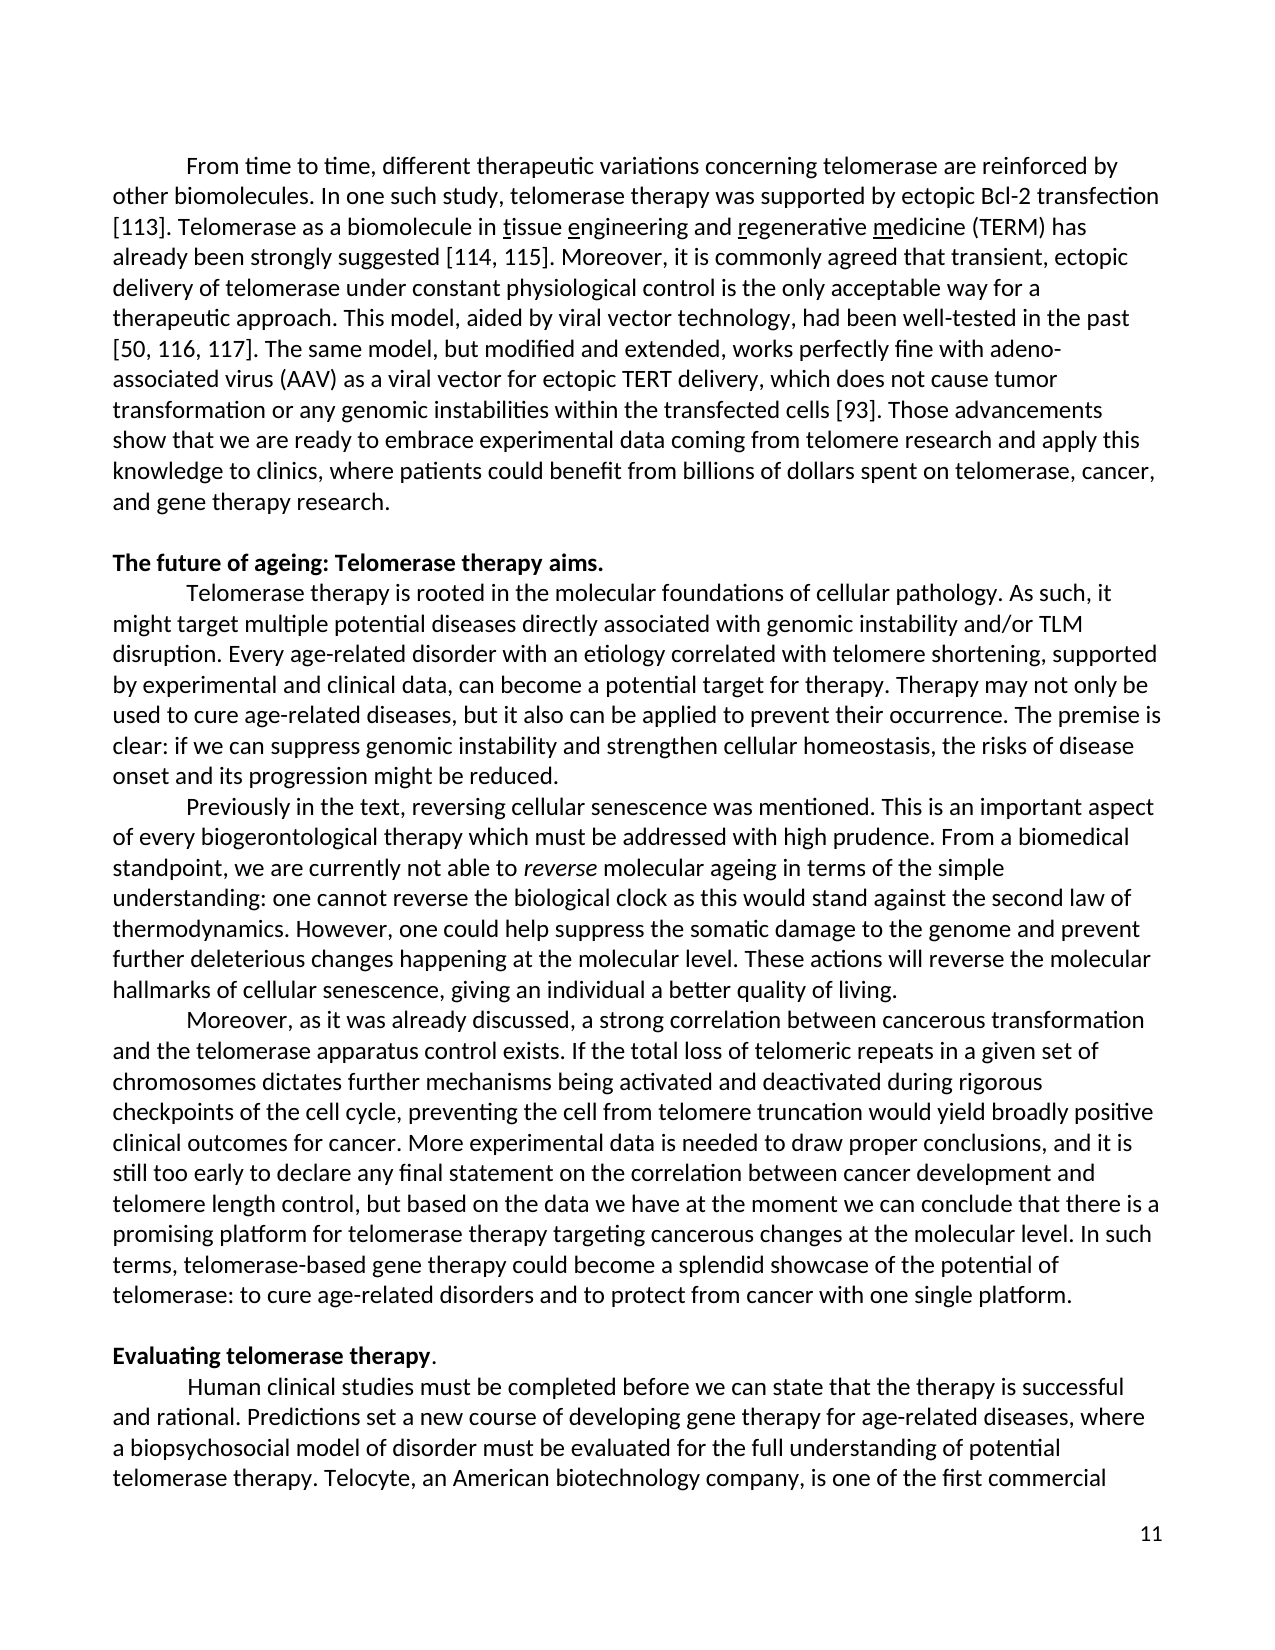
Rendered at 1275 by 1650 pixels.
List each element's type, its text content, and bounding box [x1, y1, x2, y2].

text Previously in the text, reversing cellular senescence was mentioned. This is an important aspect of every biogerontological therapy which must be addressed with high prudence. From a biomedical standpoint, we are currently not able to reverse molecular ageing in terms of the simple understanding: one cannot reverse the biological clock as this would stand against the second law of thermodynamics. However, one could help suppress the somatic damage to the genome and prevent further deleterious changes happening at the molecular level. These actions will reverse the molecular hallmarks of cellular senescence, giving an individual a better quality of living. [112, 791, 1162, 1004]
text From time to time, different therapeutic variations concerning telomerase are reinforced by other biomolecules. In one such study, telomerase therapy was supported by ectopic Bcl-2 transfection [113]. Telomerase as a biomolecule in tissue engineering and regenerative medicine (TERM) has already been strongly suggested [114, 115]. Moreover, it is commonly agreed that transient, ectopic delivery of telomerase under constant physiological control is the only acceptable way for a therapeutic approach. This model, aided by viral vector technology, had been well-tested in the past [50, 116, 117]. The same model, but modified and extended, works perfectly fine with adeno-associated virus (AAV) as a viral vector for ectopic TERT delivery, which does not cause tumor transformation or any genomic instabilities within the transfected cells [93]. Those advancements show that we are ready to embrace experimental data coming from telomere research and apply this knowledge to clinics, where patients could benefit from billions of dollars spent on telomerase, cancer, and gene therapy research. [112, 150, 1162, 516]
text Moreover, as it was already discussed, a strong correlation between cancerous transformation and the telomerase apparatus control exists. If the total loss of telomeric repeats in a given set of chromosomes dictates further mechanisms being activated and deactivated during rigorous checkpoints of the cell cycle, preventing the cell from telomere truncation would yield broadly positive clinical outcomes for cancer. More experimental data is needed to draw proper conclusions, and it is still too early to declare any final statement on the correlation between cancer development and telomere length control, but based on the data we have at the moment we can conclude that there is a promising platform for telomerase therapy targeting cancerous changes at the molecular level. In such terms, telomerase-based gene therapy could become a splendid showcase of the potential of telomerase: to cure age-related disorders and to protect from cancer with one single platform. [112, 1004, 1162, 1310]
text Evaluating telomerase therapy. [112, 1340, 1162, 1371]
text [112, 1371, 1162, 1493]
text Telomerase therapy is rooted in the molecular foundations of cellular pathology. As such, it might target multiple potential diseases directly associated with genomic instability and/or TLM disruption. Every age-related disorder with an etiology correlated with telomere shortening, supported by experimental and clinical data, can become a potential target for therapy. Therapy may not only be used to cure age-related diseases, but it also can be applied to prevent their occurrence. The premise is clear: if we can suppress genomic instability and strengthen cellular homeostasis, the risks of disease onset and its progression might be reduced. [112, 577, 1162, 791]
text The future of ageing: Telomerase therapy aims. [112, 547, 1162, 577]
